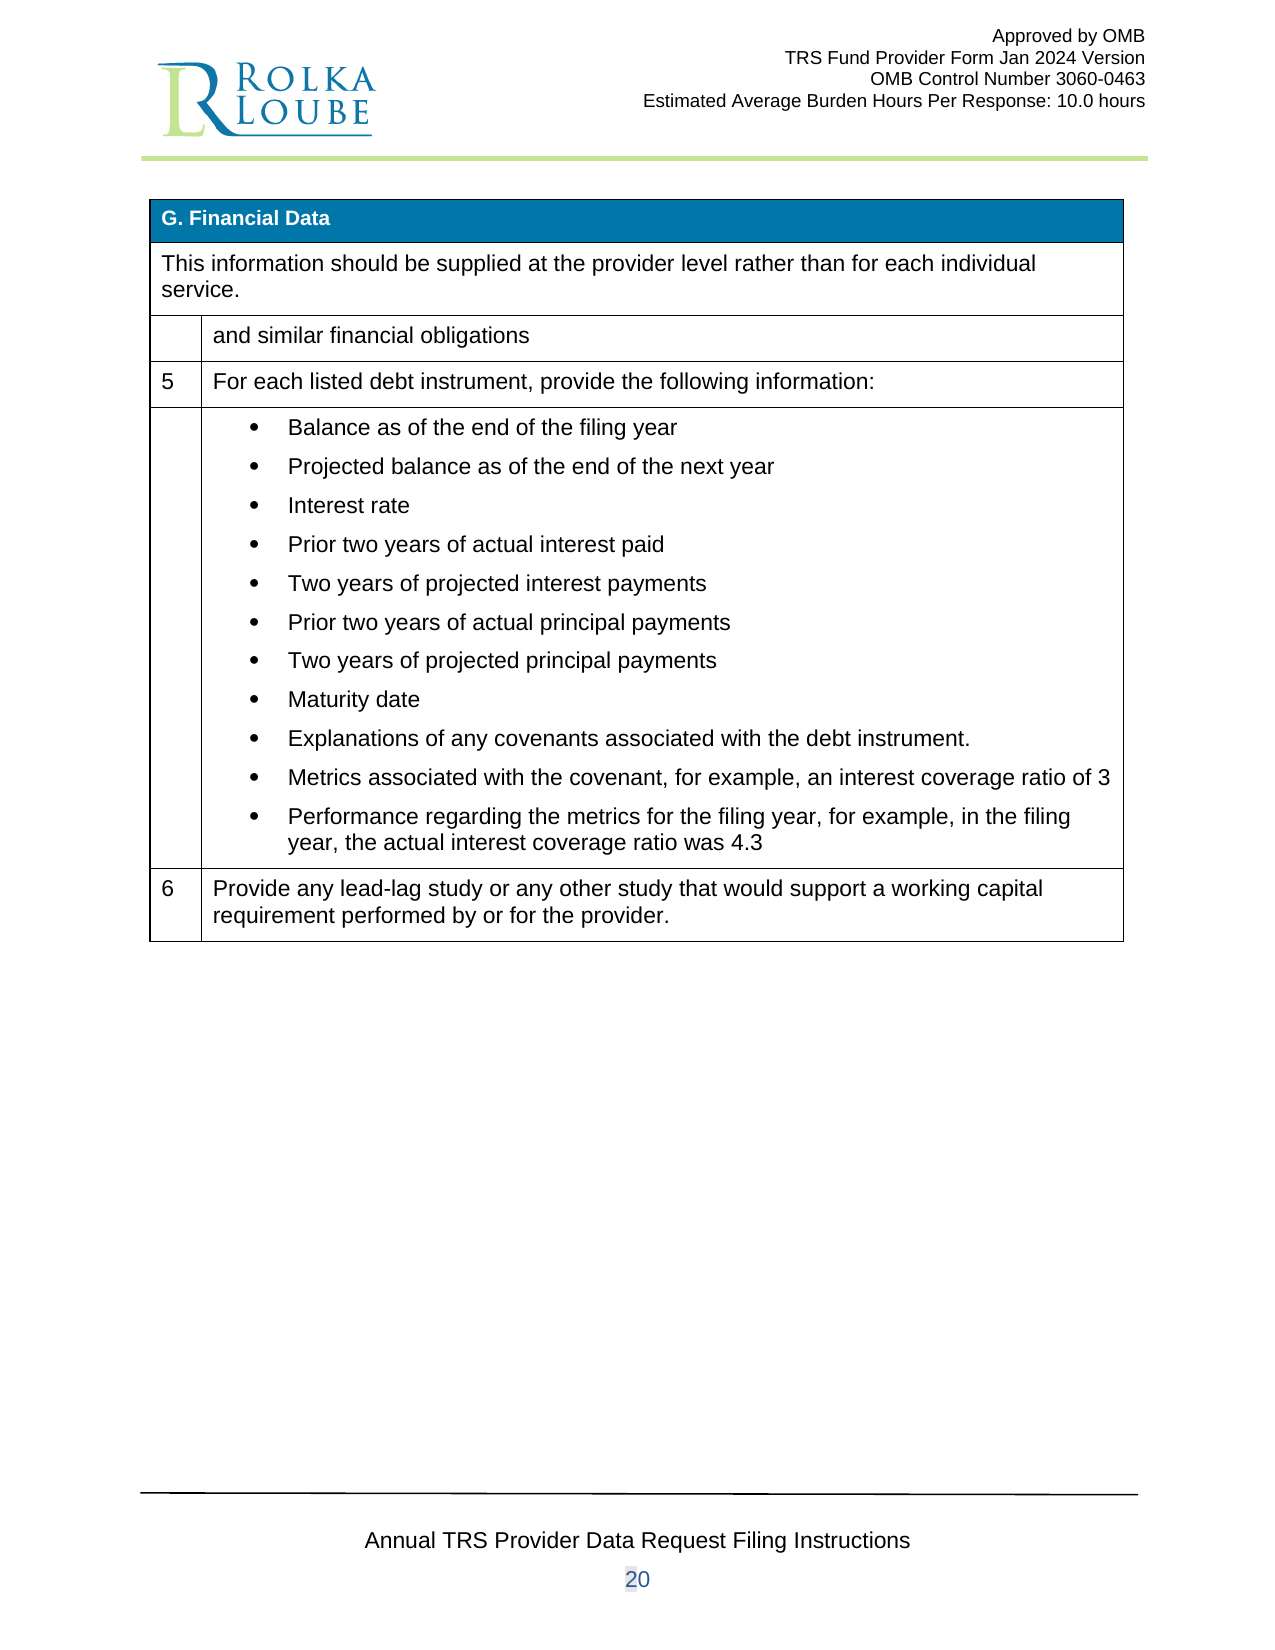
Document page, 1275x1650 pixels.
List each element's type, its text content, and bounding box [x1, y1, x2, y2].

table_cell 4 [151, 316, 201, 361]
table_cell 6 [151, 869, 201, 941]
table_cell Balance as of the end of the filing year Projected balance as of the end of the next year Interest rate Prior two years of actual interest paid Two years of projected interest payments Prior two years of actual principal payments Two years of projected principal payments Maturity date Explanations of any covenants associated with the debt instrument. Metrics associated with the covenant, for example, an interest coverage ratio of 3 Performance regarding the metrics for the filing year, for example, in the filing year, the actual interest coverage ratio was 4.3 [202, 408, 1123, 868]
table_cell 5 [151, 362, 201, 407]
table_cell Provide a list of all debt instruments, including notes, bonds, loans, commercial paper and similar financial obligations [202, 316, 1123, 361]
picture [150, 51, 379, 147]
table_header G. Financial Data [151, 200, 1123, 242]
table_cell This information should be supplied at the provider level rather than for each individual service. [151, 243, 1123, 315]
table_cell For each listed debt instrument, provide the following information: [202, 362, 1123, 407]
table_cell [151, 408, 201, 868]
table_cell Provide any lead-lag study or any other study that would support a working capital requirement performed by or for the provider. [202, 869, 1123, 941]
